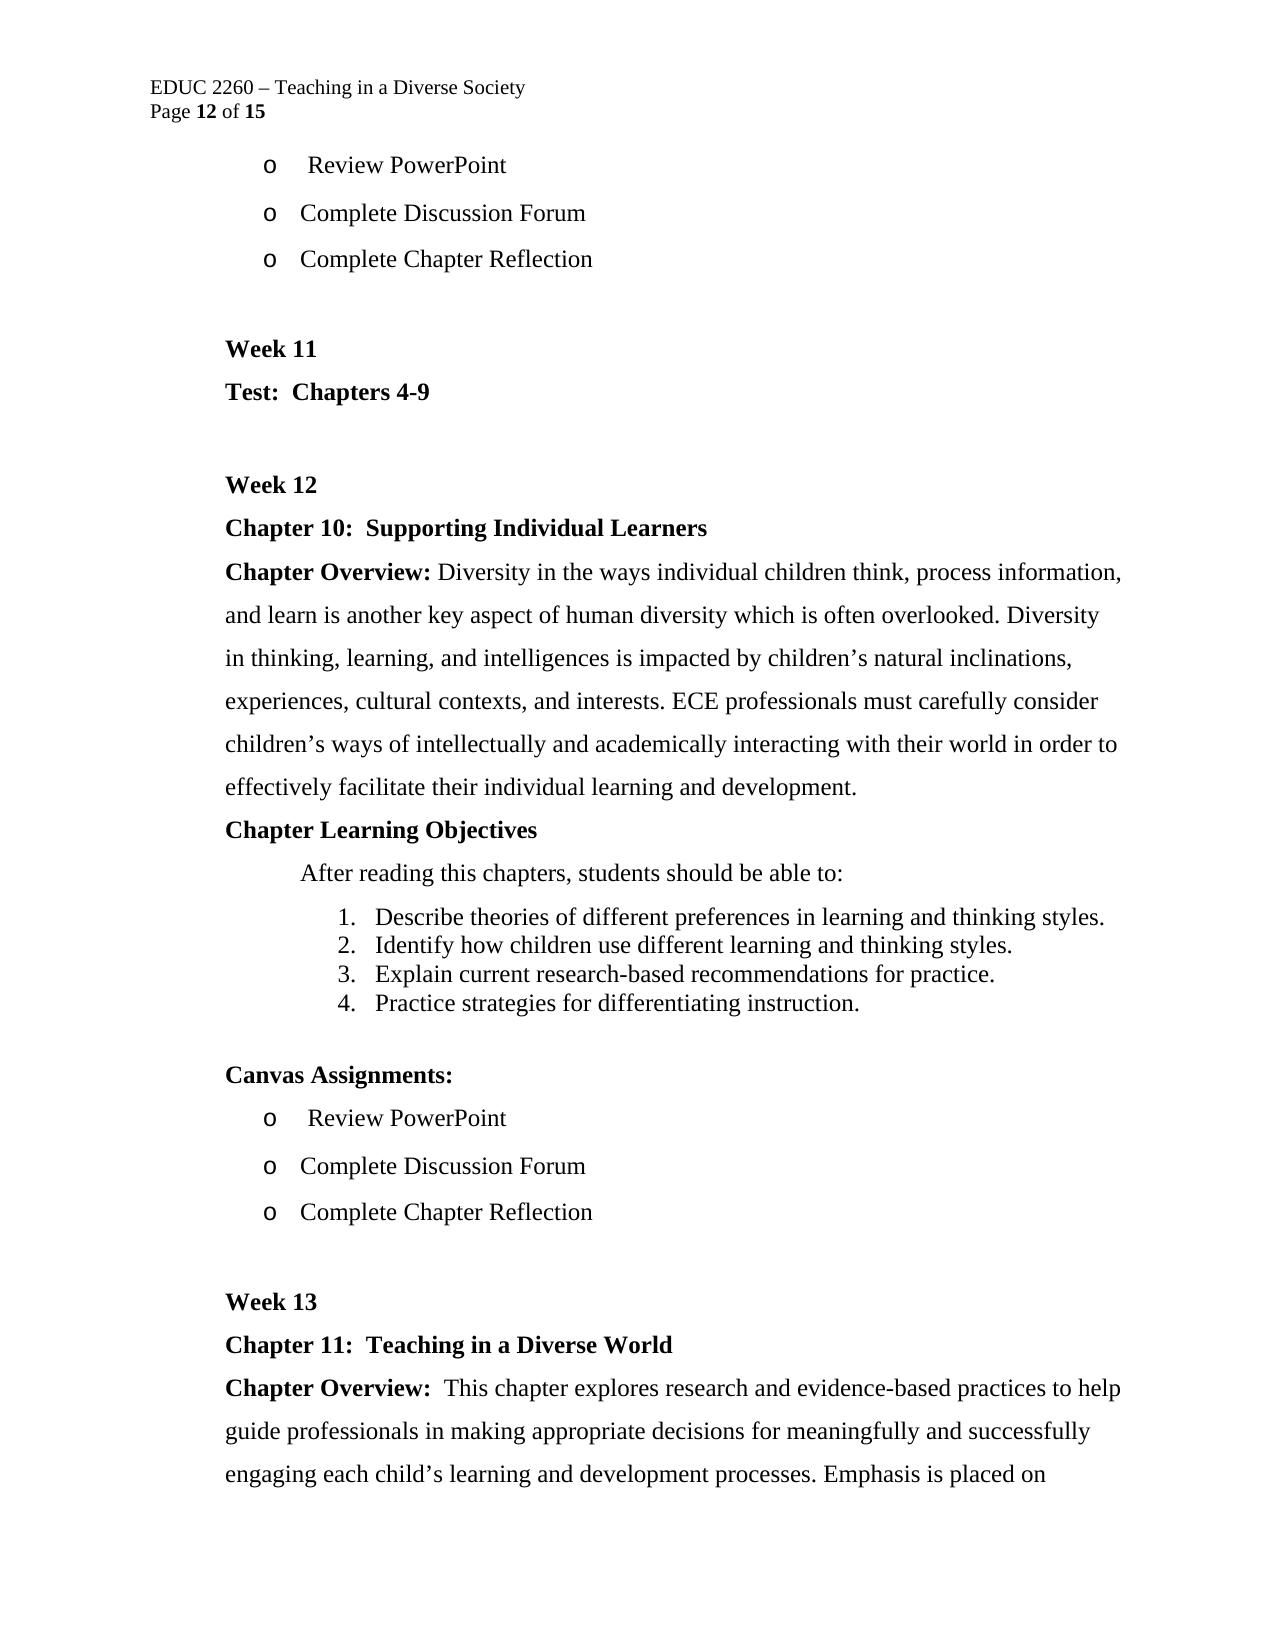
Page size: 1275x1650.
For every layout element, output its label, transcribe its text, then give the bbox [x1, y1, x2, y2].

text Week 12 [150, 470, 1125, 499]
text Chapter 10: Supporting Individual Learners [150, 513, 1125, 542]
list Review PowerPoint [262, 1103, 1125, 1134]
list Describe theories of different preferences in learning and thinking styles. [337, 902, 1125, 930]
list Practice strategies for differentiating instruction. [337, 988, 1125, 1017]
list Test: Chapters 4-9 [225, 377, 1125, 406]
text Chapter Learning Objectives [225, 815, 1125, 844]
list Explain current research-based recommendations for practice. [337, 959, 1125, 988]
list Review PowerPoint [262, 150, 1125, 181]
list Complete Chapter Reflection [262, 244, 1125, 275]
text Chapter Overview: Diversity in the ways individual children think, process information, and learn is another key aspect of human diversity which is often overlooked. Diversity in thinking, learning, and intelligences is impacted by children’s natural inclinations, experiences, cultural contexts, and interests. ECE professionals must carefully consider children’s ways of intellectually and academically interacting with their world in order to effectively facilitate their individual learning and development. [225, 557, 1125, 801]
list Complete Discussion Forum [262, 1151, 1125, 1182]
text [225, 1373, 1125, 1488]
list Complete Discussion Forum [262, 198, 1125, 229]
list Complete Chapter Reflection [262, 1197, 1125, 1228]
list Canvas Assignments: [225, 1060, 1125, 1088]
text Week 11 [150, 334, 1125, 363]
text Chapter 11: Teaching in a Diverse World [150, 1330, 1125, 1359]
text After reading this chapters, students should be able to: [225, 858, 1125, 887]
list Identify how children use different learning and thinking styles. [337, 930, 1125, 959]
text Week 13 [150, 1287, 1125, 1316]
